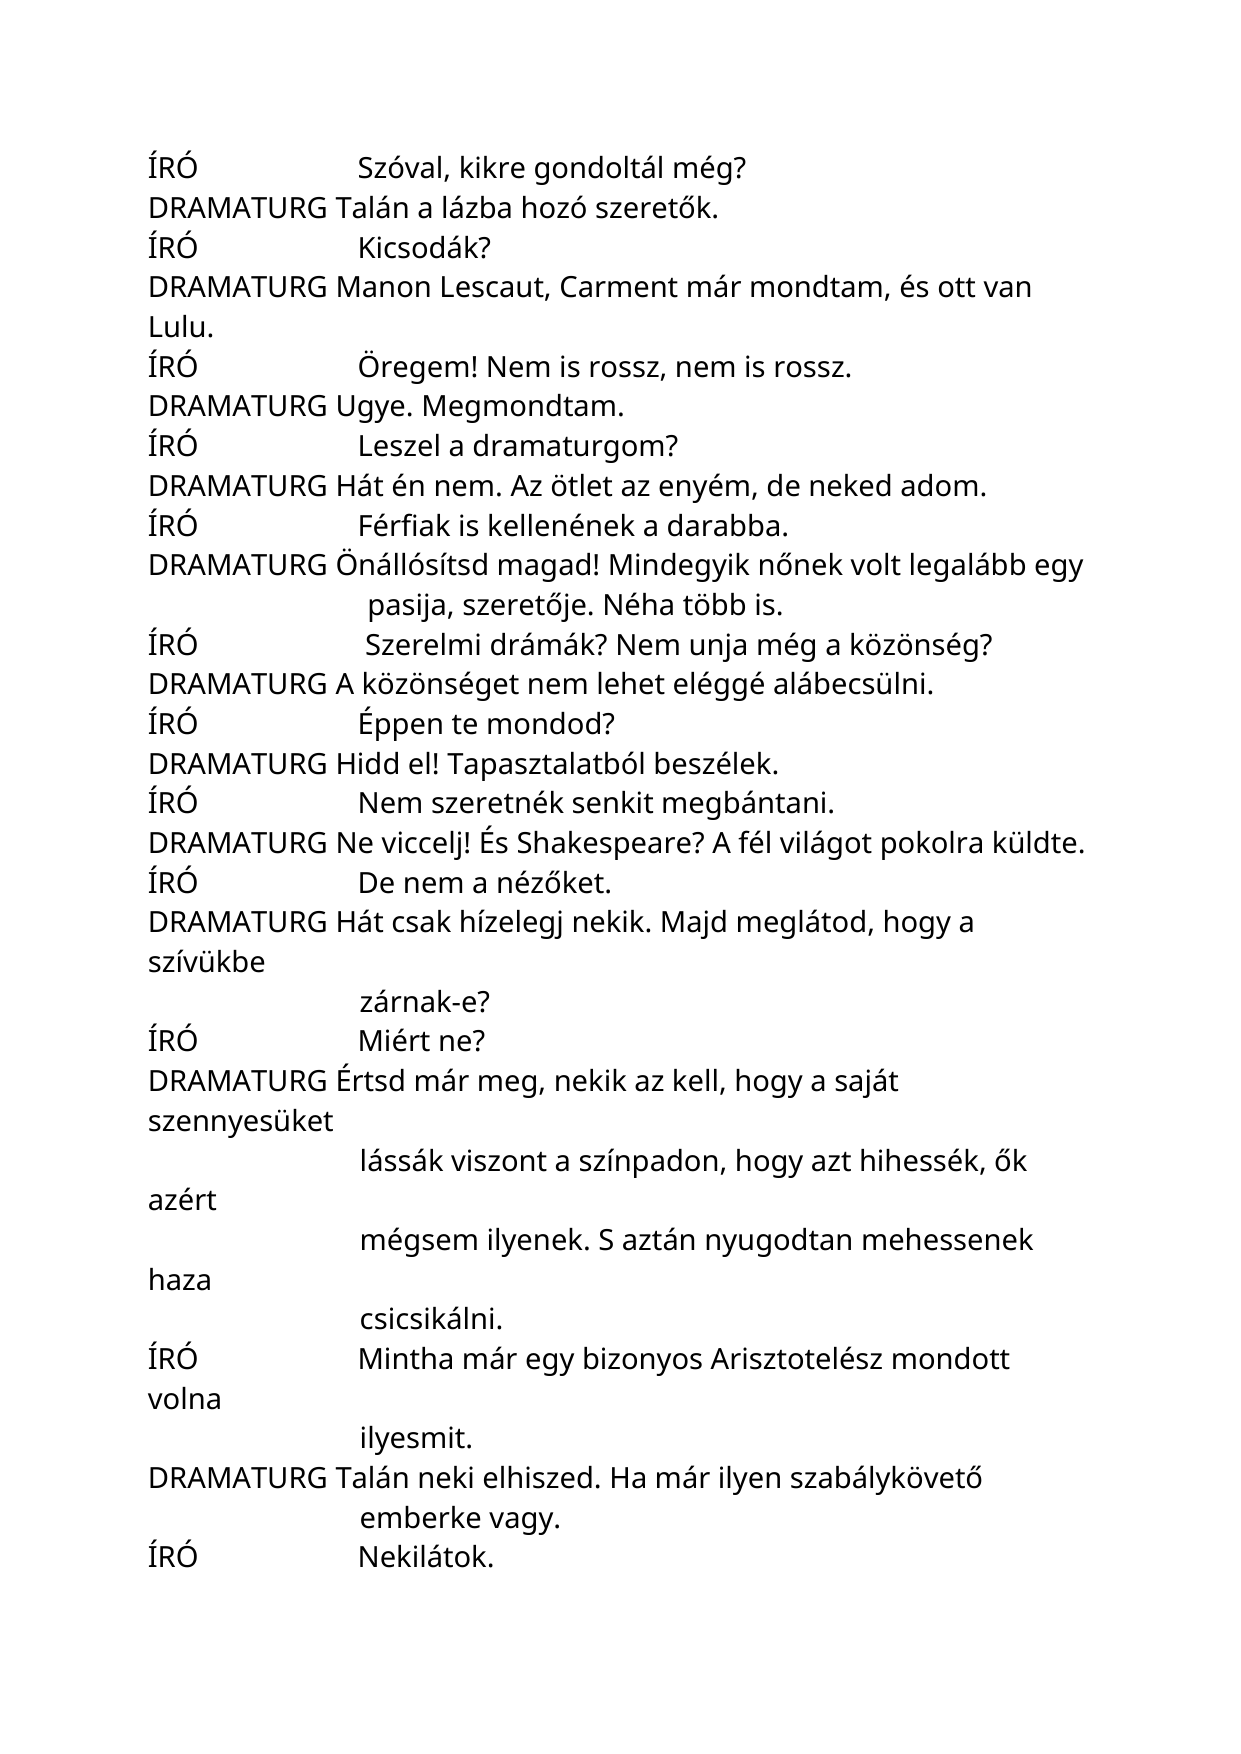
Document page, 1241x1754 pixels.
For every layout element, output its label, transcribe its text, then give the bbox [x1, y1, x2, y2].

text DRAMATURG Hát csak hízelegj nekik. Majd meglátod, hogy a szívükbe [148, 902, 1093, 981]
text ÍRÓ Éppen te mondod? [148, 703, 1093, 743]
text ÍRÓ Miért ne? [148, 1021, 1093, 1060]
text ÍRÓ Öregem! Nem is rossz, nem is rossz. [148, 346, 1093, 386]
text DRAMATURG Manon Lescaut, Carment már mondtam, és ott van Lulu. [148, 267, 1093, 346]
text pasija, szeretője. Néha több is. [148, 584, 1093, 624]
text ÍRÓ Nem szeretnék senkit megbántani. [148, 783, 1093, 822]
text ÍRÓ De nem a nézőket. [148, 862, 1093, 902]
text zárnak-e? [148, 981, 1093, 1021]
text DRAMATURG A közönséget nem lehet eléggé alábecsülni. [148, 663, 1093, 703]
text DRAMATURG Ugye. Megmondtam. [148, 386, 1093, 425]
text ÍRÓ Nekilátok. [148, 1537, 1093, 1576]
text ÍRÓ Leszel a dramaturgom? [148, 425, 1093, 465]
text lássák viszont a színpadon, hogy azt hihessék, ők azért [148, 1140, 1093, 1219]
text emberke vagy. [148, 1497, 1093, 1537]
text ilyesmit. [148, 1418, 1093, 1457]
text mégsem ilyenek. S aztán nyugodtan mehessenek haza [148, 1219, 1093, 1298]
text ÍRÓ Szerelmi drámák? Nem unja még a közönség? [148, 624, 1093, 663]
text ÍRÓ Férfiak is kellenének a darabba. [148, 505, 1093, 544]
text ÍRÓ Kicsodák? [148, 227, 1093, 267]
text DRAMATURG Értsd már meg, nekik az kell, hogy a saját szennyesüket [148, 1060, 1093, 1140]
text DRAMATURG Talán a lázba hozó szeretők. [148, 187, 1093, 227]
text DRAMATURG Hidd el! Tapasztalatból beszélek. [148, 743, 1093, 783]
text DRAMATURG Ne viccelj! És Shakespeare? A fél világot pokolra küldte. [148, 822, 1093, 862]
text DRAMATURG Talán neki elhiszed. Ha már ilyen szabálykövető [148, 1457, 1093, 1497]
text DRAMATURG Hát én nem. Az ötlet az enyém, de neked adom. [148, 465, 1093, 505]
text DRAMATURG Önállósítsd magad! Mindegyik nőnek volt legalább egy [148, 544, 1093, 584]
text ÍRÓ Mintha már egy bizonyos Arisztotelész mondott volna [148, 1338, 1093, 1418]
text ÍRÓ Szóval, kikre gondoltál még? [148, 148, 1093, 187]
text csicsikálni. [148, 1298, 1093, 1338]
